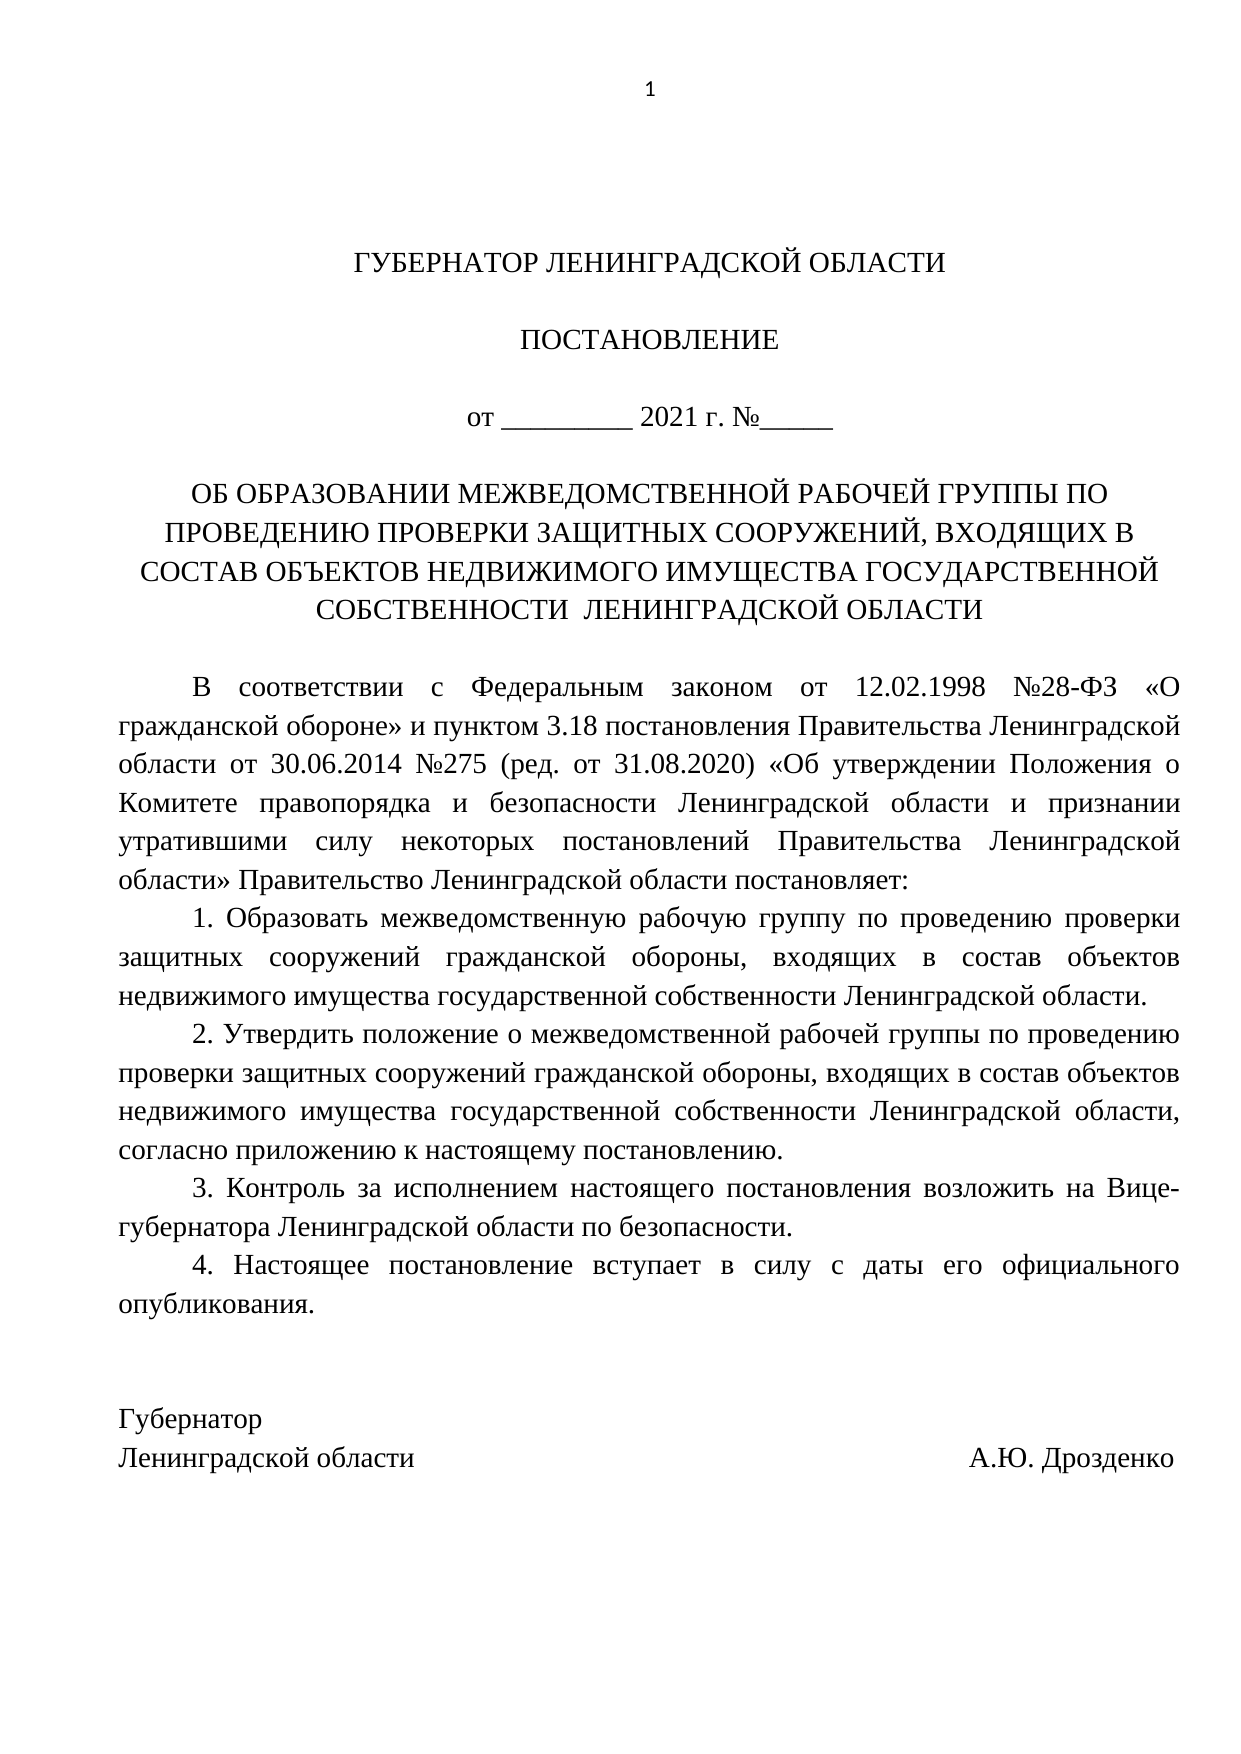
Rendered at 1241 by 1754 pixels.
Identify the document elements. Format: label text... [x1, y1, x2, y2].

text В соответствии с Федеральным законом от 12.02.1998 №28-ФЗ «О гражданской обороне» и пунктом 3.18 постановления Правительства Ленинградской области от 30.06.2014 №275 (ред. от 31.08.2020) «Об утверждении Положения о Комитете правопорядка и безопасности Ленинградской области и признании утратившими силу некоторых постановлений Правительства Ленинградской области» Правительство Ленинградской области постановляет: [118, 669, 1181, 896]
text ОБ ОБРАЗОВАНИИ МЕЖВЕДОМСТВЕННОЙ РАБОЧЕЙ ГРУППЫ ПО ПРОВЕДЕНИЮ ПРОВЕРКИ ЗАЩИТНЫХ СООРУЖЕНИЙ, ВХОДЯЩИХ В СОСТАВ ОБЪЕКТОВ НЕДВИЖИМОГО ИМУЩЕСТВА ГОСУДАРСТВЕННОЙ СОБСТВЕННОСТИ ЛЕНИНГРАДСКОЙ ОБЛАСТИ [118, 477, 1181, 626]
text 1. Образовать межведомственную рабочую группу по проведению проверки защитных сооружений гражданской обороны, входящих в состав объектов недвижимого имущества государственной собственности Ленинградской области. [118, 901, 1181, 1011]
text 4. Настоящее постановление вступает в силу с даты его официального опубликования. [118, 1247, 1181, 1319]
text 2. Утвердить положение о межведомственной рабочей группы по проведению проверки защитных сооружений гражданской обороны, входящих в состав объектов недвижимого имущества государственной собственности Ленинградской области, согласно приложению к настоящему постановлению. [118, 1016, 1181, 1165]
text 3. Контроль за исполнением настоящего постановления возложить на Вице-губернатора Ленинградской области по безопасности. [118, 1170, 1181, 1242]
text от _________ 2021 г. №_____ [118, 399, 1181, 433]
text Губернатор [118, 1402, 1181, 1435]
text ГУБЕРНАТОР ЛЕНИНГРАДСКОЙ ОБЛАСТИ [118, 245, 1181, 279]
text ПОСТАНОВЛЕНИЕ [118, 322, 1181, 356]
text Ленинградской области А.Ю. Дрозденко [118, 1440, 1181, 1474]
